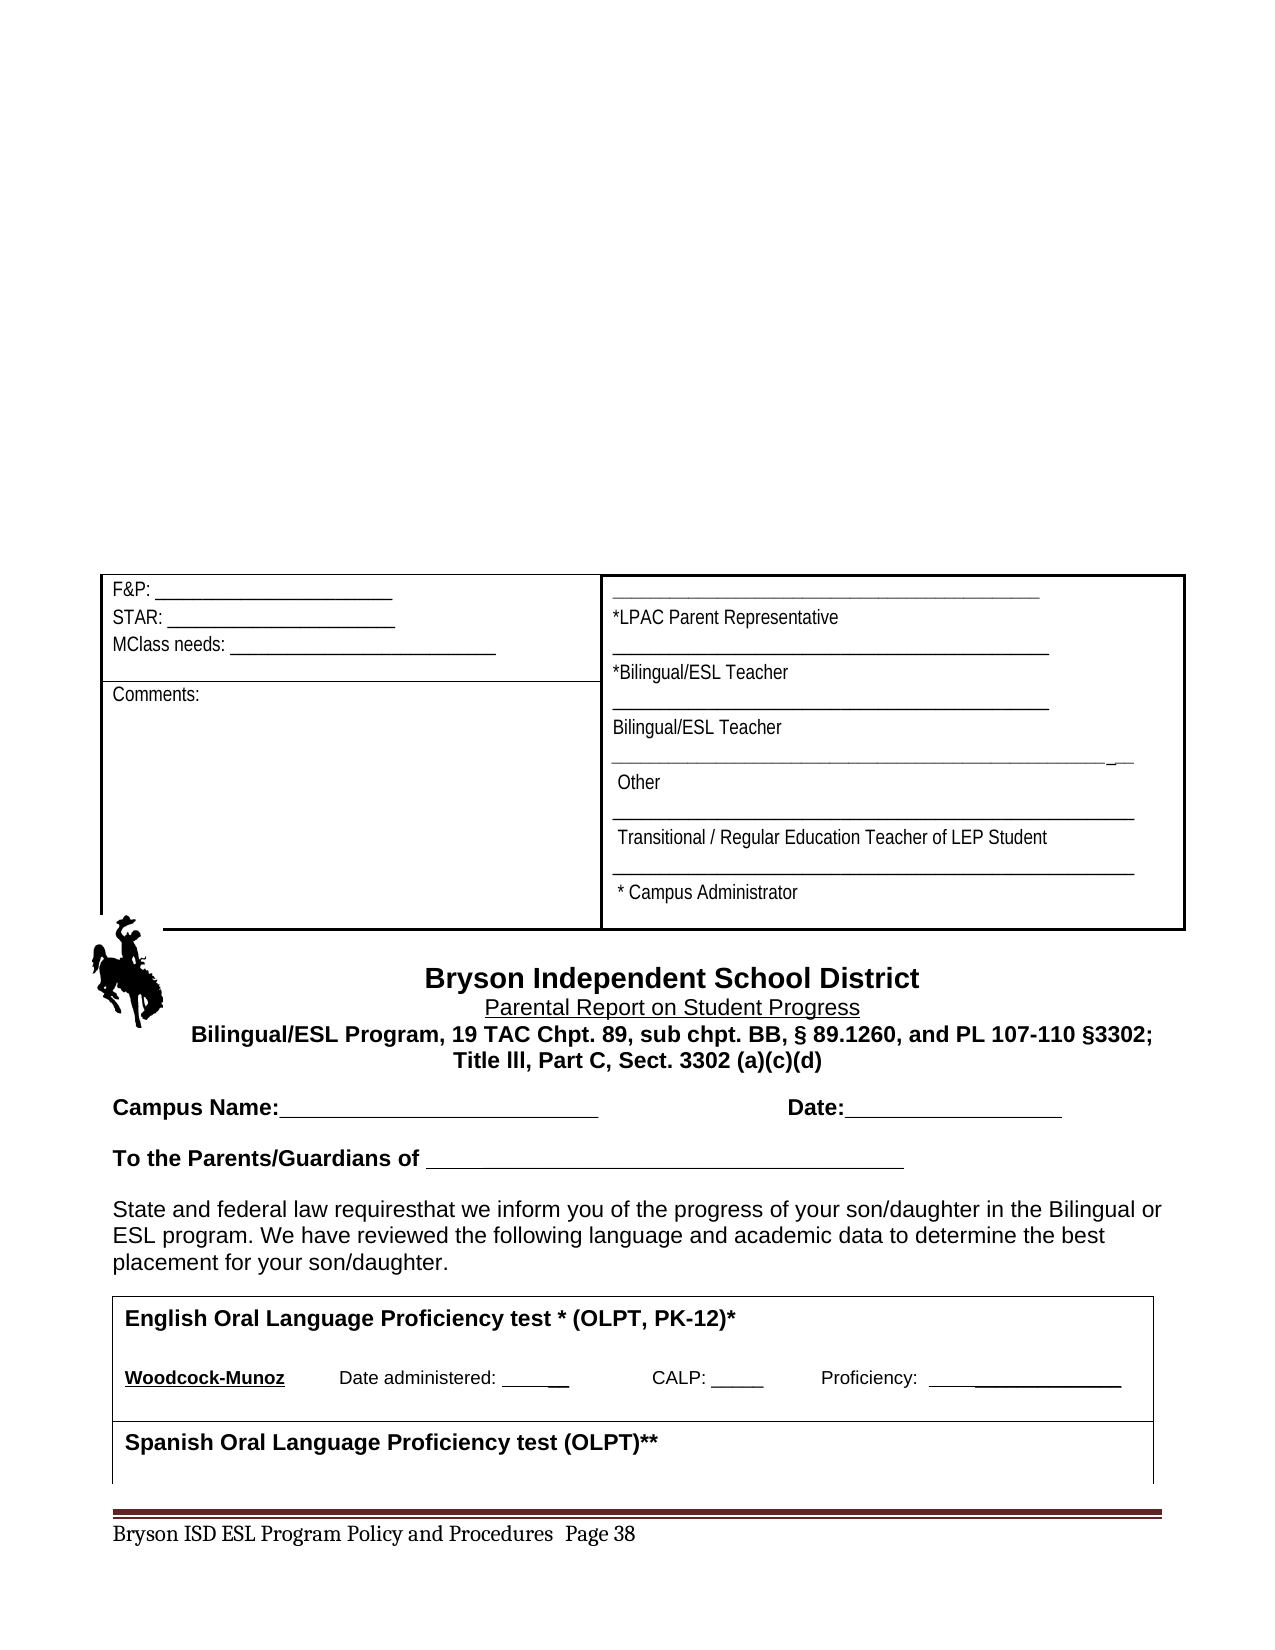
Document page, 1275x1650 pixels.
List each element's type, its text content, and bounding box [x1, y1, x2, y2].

text Bryson Independent School District [163, 961, 1162, 994]
table_header English Oral Language Proficiency test * (OLPT, PK-12)* [113, 1297, 1153, 1359]
picture [92, 915, 163, 1025]
table_cell Proficiency: ______________ [809, 1359, 1153, 1421]
text To the Parents/Guardians of _________________________________ [112, 1145, 1162, 1171]
text Campus Name:_________________________ Date:_________________ [112, 1094, 1162, 1120]
table_cell Comments: [103, 682, 600, 928]
table_cell Spanish Oral Language Proficiency test (OLPT)** [113, 1422, 1153, 1484]
table_cell Woodcock-Munoz [113, 1359, 327, 1421]
text Parental Report on Student Progress [163, 994, 1162, 1021]
table_cell CALP: _____ [593, 1359, 809, 1421]
text Bilingual/ESL Program, 19 TAC Chpt. 89, sub chpt. BB, § 89.1260, and PL 107-110 §3302; Title lll, Part C, Sect. 3302 (a)(c)(d) [112, 1021, 1162, 1073]
table_cell SIGNATURES: (all members must be trained) _____________________________________________ *LPAC Parent Representative ______________________________________________ *Bilingual/ESL Teacher ______________________________________________ Bilingual/ESL Teacher _______________________________________________________ Other _______________________________________________________ Transitional / Regular Education Teacher of LEP Student _______________________________________________________ * Campus Administrator [603, 577, 1183, 928]
table_cell F&P: _________________________ STAR: ________________________ MClass needs: ____________________________ [103, 575, 600, 681]
text State and federal law requiresthat we inform you of the progress of your son/daughter in the Bilingual or ESL program. We have reviewed the following language and academic data to determine the best placement for your son/daughter. [112, 1196, 1162, 1275]
table_cell Date administered: __ [327, 1359, 593, 1421]
